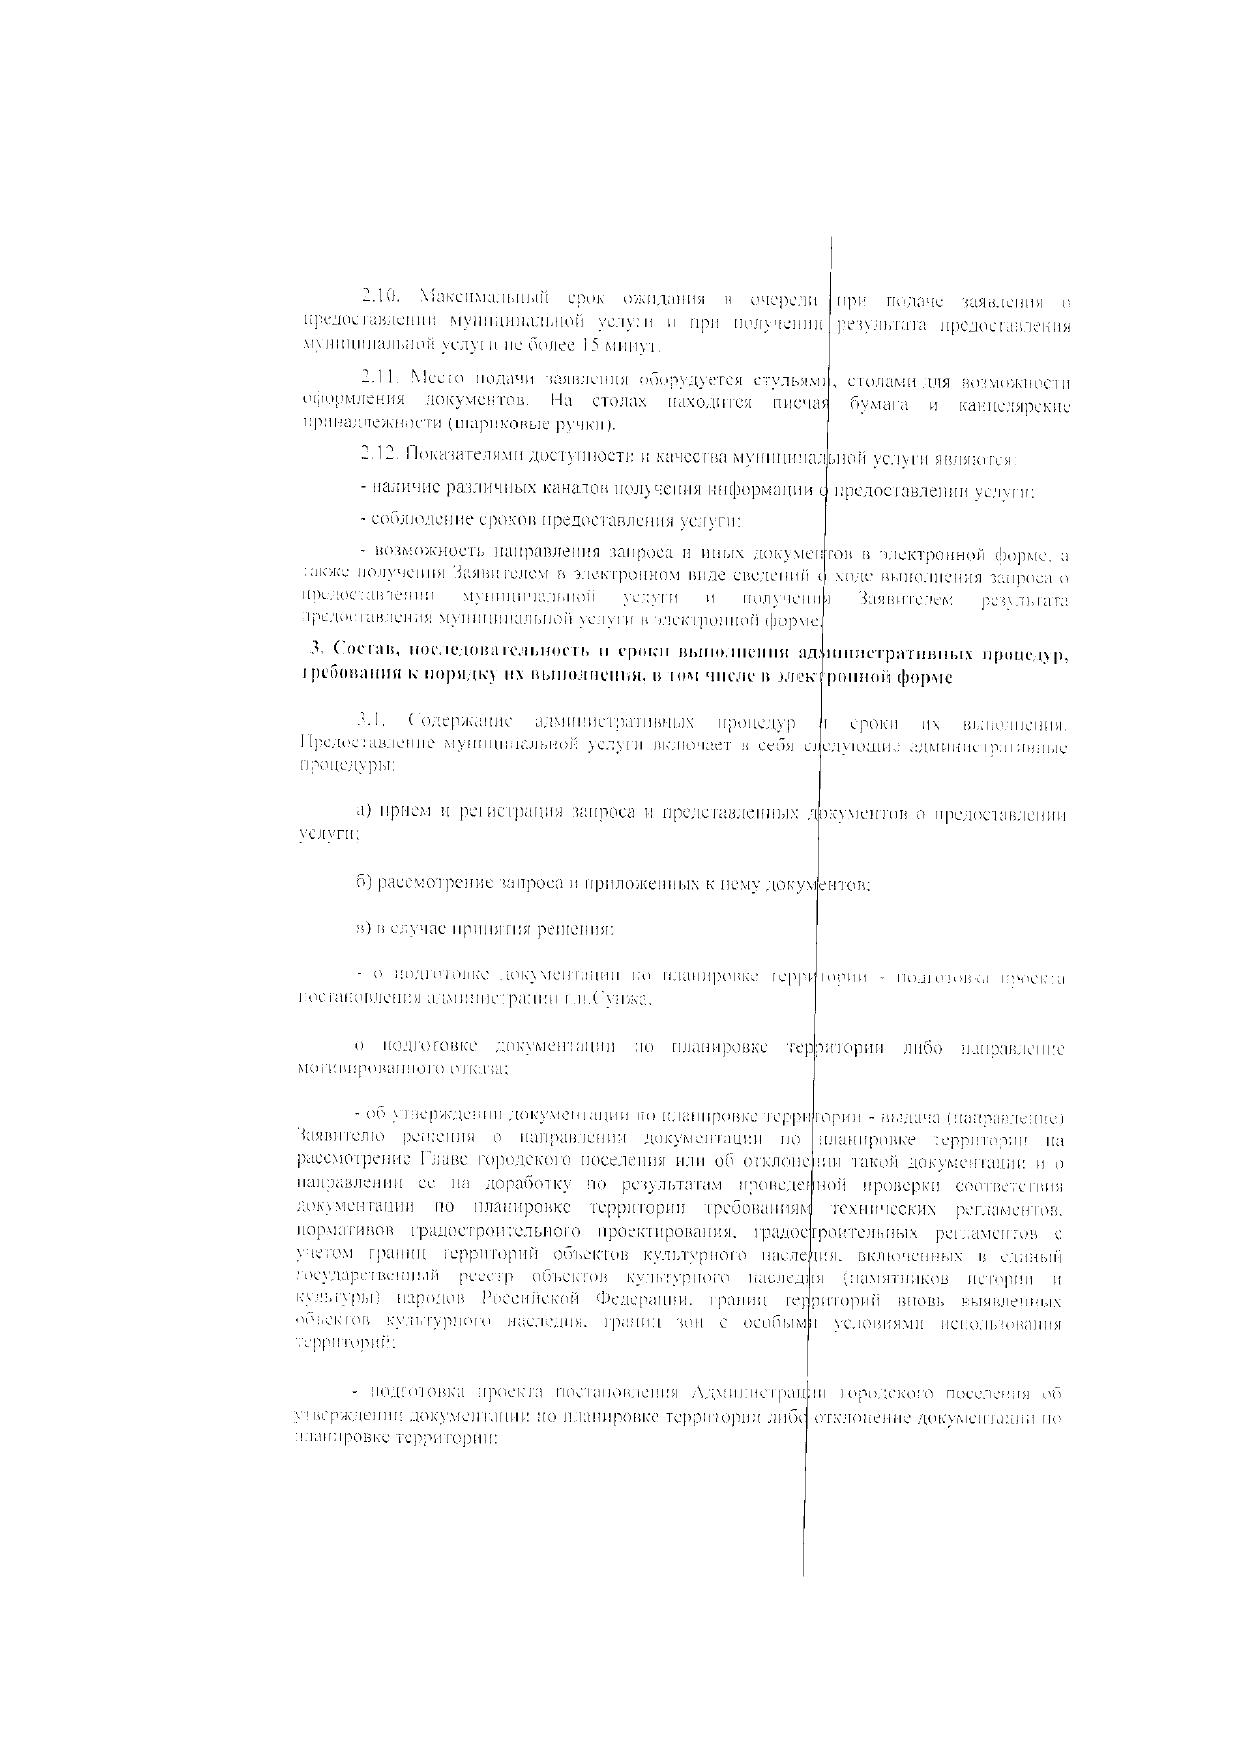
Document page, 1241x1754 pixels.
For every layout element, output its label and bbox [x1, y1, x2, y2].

picture [177, 211, 1151, 1589]
